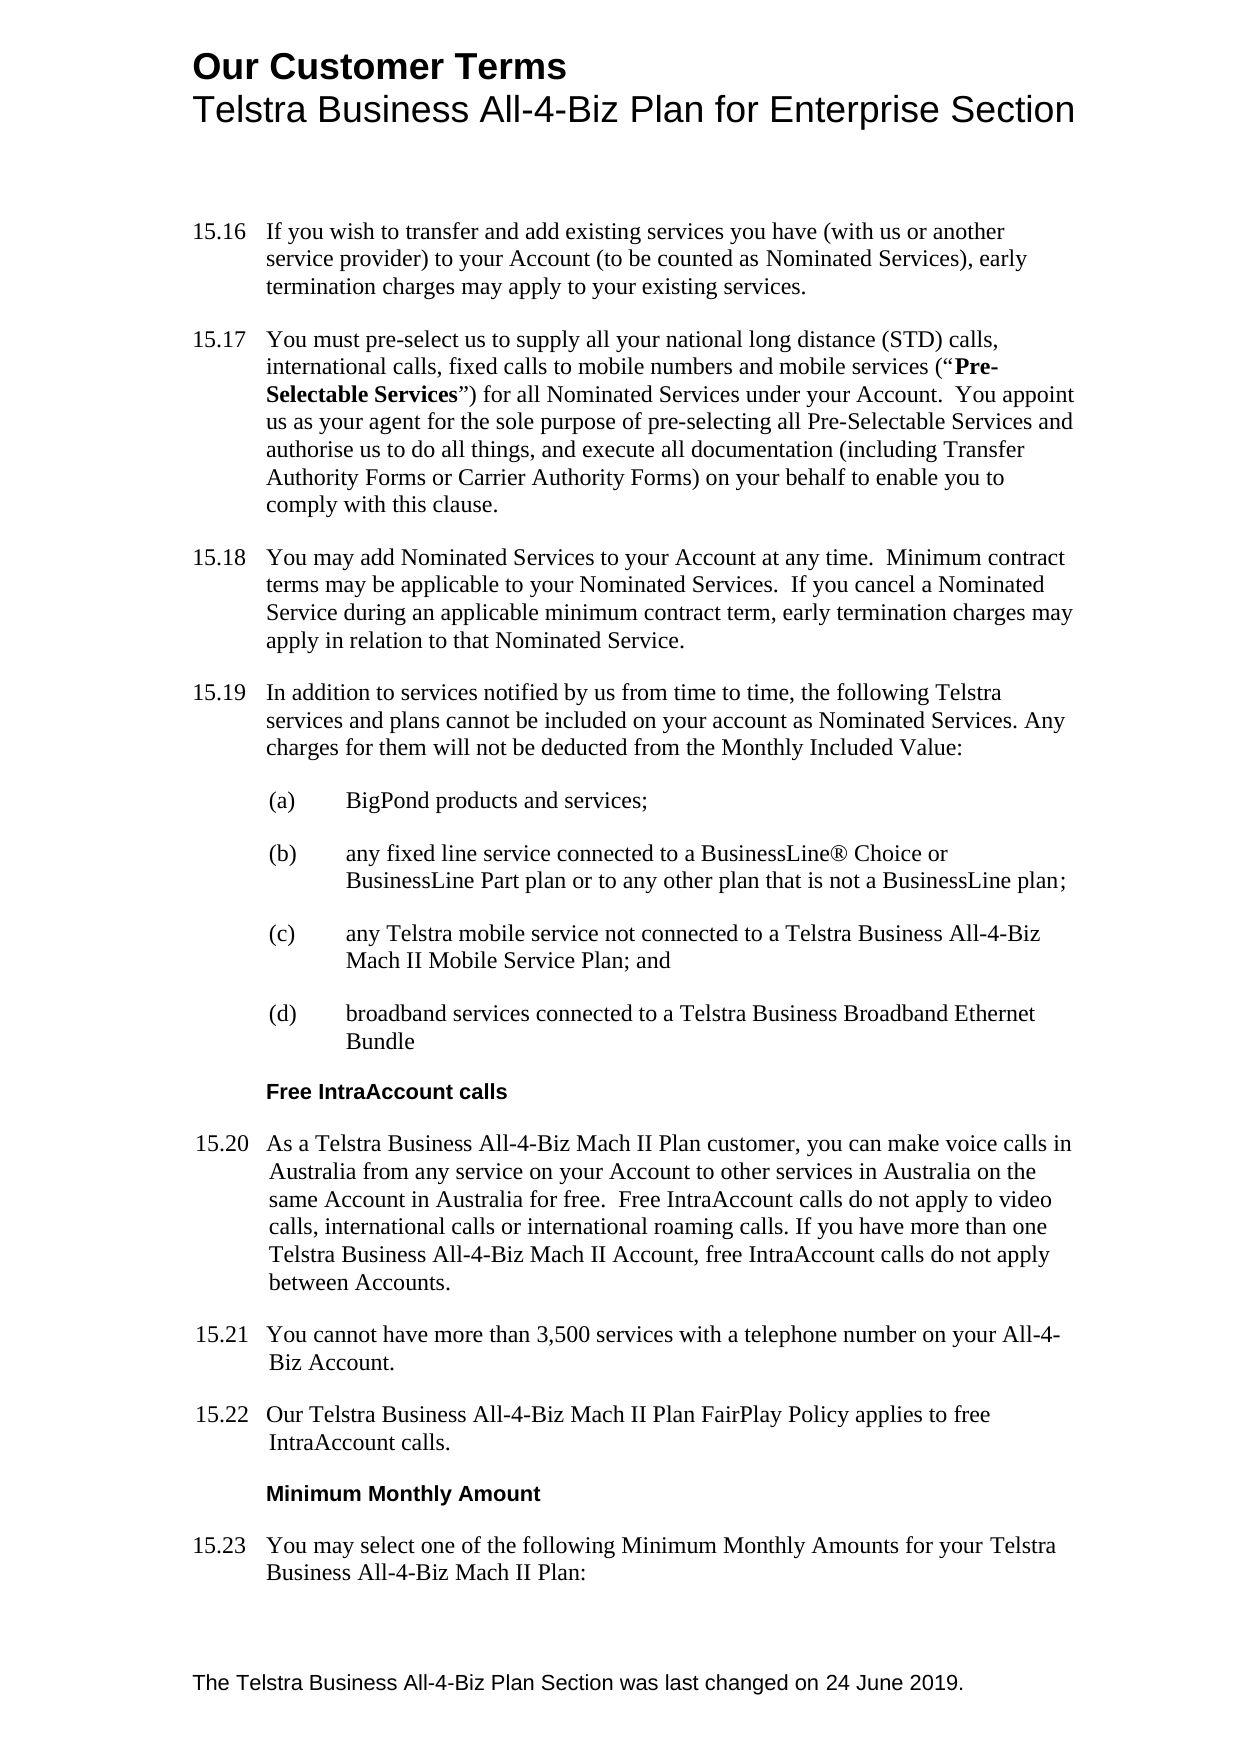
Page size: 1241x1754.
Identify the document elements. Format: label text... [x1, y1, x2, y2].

subtitle In addition to services notified by us from time to time, the following Telstra services and plans cannot be included on your account as Nominated Services. Any charges for them will not be deducted from the Monthly Included Value: [192, 678, 1078, 761]
subtitle You must pre-select us to supply all your national long distance (STD) calls, international calls, fixed calls to mobile numbers and mobile services (“Pre-Selectable Services”) for all Nominated Services under your Account. You appoint us as your agent for the sole purpose of pre-selecting all Pre-Selectable Services and authorise us to do all things, and execute all documentation (including Transfer Authority Forms or Carrier Authority Forms) on your behalf to enable you to comply with this clause. [192, 324, 1078, 518]
subtitle You may add Nominated Services to your Account at any time. Minimum contract terms may be applicable to your Nominated Services. If you cancel a Nominated Service during an applicable minimum contract term, early termination charges may apply in relation to that Nominated Service. [192, 543, 1078, 653]
subtitle You cannot have more than 3,500 services with a telephone number on your All-4-Biz Account. [195, 1320, 1078, 1375]
subtitle any fixed line service connected to a BusinessLine® Choice or BusinessLine Part plan or to any other plan that is not a BusinessLine plan; [269, 839, 1078, 894]
text Minimum Monthly Amount [266, 1481, 1078, 1506]
subtitle Our Telstra Business All-4-Biz Mach II Plan FairPlay Policy applies to free IntraAccount calls. [195, 1400, 1078, 1456]
subtitle You may select one of the following Minimum Monthly Amounts for your Telstra Business All-4-Biz Mach II Plan: [192, 1531, 1078, 1586]
subtitle As a Telstra Business All-4-Biz Mach II Plan customer, you can make voice calls in Australia from any service on your Account to other services in Australia on the same Account in Australia for free. Free IntraAccount calls do not apply to video calls, international calls or international roaming calls. If you have more than one Telstra Business All-4-Biz Mach II Account, free IntraAccount calls do not apply between Accounts. [195, 1129, 1078, 1295]
text Free IntraAccount calls [266, 1079, 1078, 1104]
subtitle BigPond products and services; [269, 786, 1078, 814]
subtitle any Telstra mobile service not connected to a Telstra Business All-4-Biz Mach II Mobile Service Plan; and [269, 919, 1078, 974]
subtitle broadband services connected to a Telstra Business Broadband Ethernet Bundle [269, 999, 1078, 1054]
subtitle If you wish to transfer and add existing services you have (with us or another service provider) to your Account (to be counted as Nominated Services), early termination charges may apply to your existing services. [192, 217, 1078, 299]
